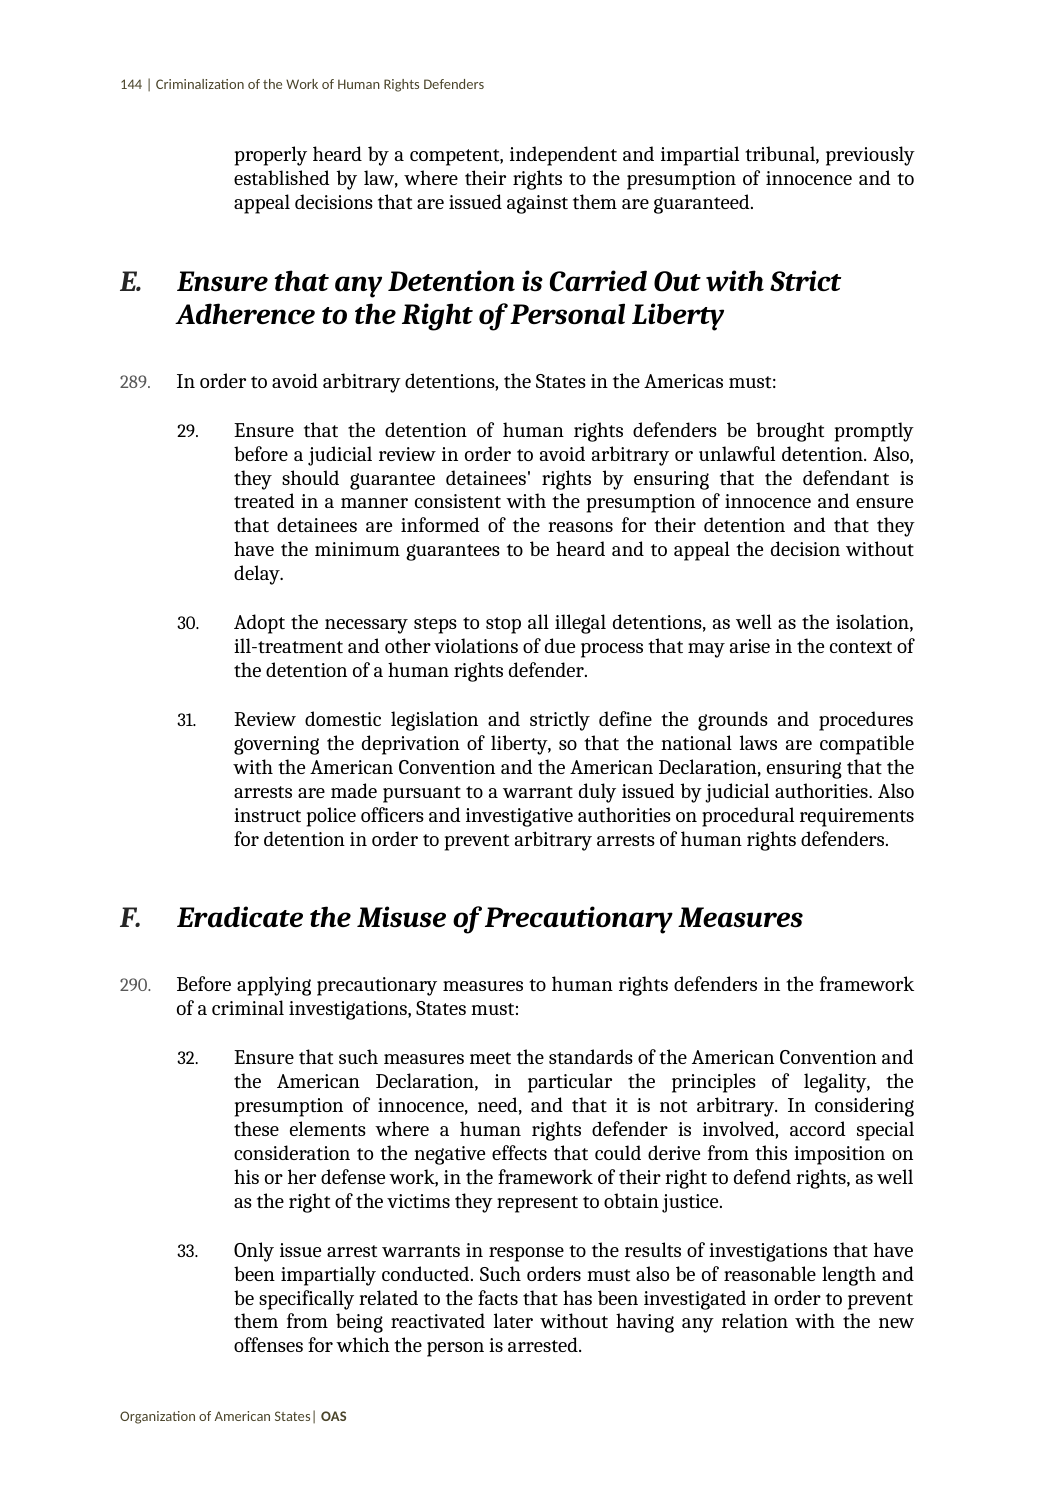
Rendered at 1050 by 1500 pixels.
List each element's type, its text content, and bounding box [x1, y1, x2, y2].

subtitle Ensure that any Detention is Carried Out with Strict Adherence to the Right of Personal Liberty [120, 265, 915, 332]
list Review domestic legislation and strictly define the grounds and procedures governing the deprivation of liberty, so that the national laws are compatible with the American Convention and the American Declaration, ensuring that the arrests are made pursuant to a warrant duly issued by judicial authorities. Also instruct police officers and investigative authorities on procedural requirements for detention in order to prevent arbitrary arrests of human rights defenders. [177, 708, 915, 852]
list Ensure that such measures meet the standards of the American Convention and the American Declaration, in particular the principles of legality, the presumption of innocence, need, and that it is not arbitrary. In considering these elements where a human rights defender is involved, accord special consideration to the negative effects that could derive from this imposition on his or her defense work, in the framework of their right to defend rights, as well as the right of the victims they represent to obtain justice. [177, 1046, 915, 1213]
list Only issue arrest warrants in response to the results of investigations that have been impartially conducted. Such orders must also be of reasonable length and be specifically related to the facts that has been investigated in order to prevent them from being reactivated later without having any relation with the new offenses for which the person is arrested. [177, 1238, 915, 1358]
subtitle Eradicate the Misuse of Precautionary Measures [120, 902, 915, 935]
list Ensure that the detention of human rights defenders be brought promptly before a judicial review in order to avoid arbitrary or unlawful detention. Also, they should guarantee detainees' rights by ensuring that the defendant is treated in a manner consistent with the presumption of innocence and ensure that detainees are informed of the reasons for their detention and that they have the minimum guarantees to be heard and to appeal the decision without delay. [177, 418, 915, 586]
list Adopt the necessary steps to stop all illegal detentions, as well as the isolation, ill-treatment and other violations of due process that may arise in the context of the detention of a human rights defender. [177, 611, 915, 683]
text In order to avoid arbitrary detentions, the States in the Americas must: [120, 369, 915, 393]
text Before applying precautionary measures to human rights defenders in the framework of a criminal investigations, States must: [120, 973, 915, 1021]
